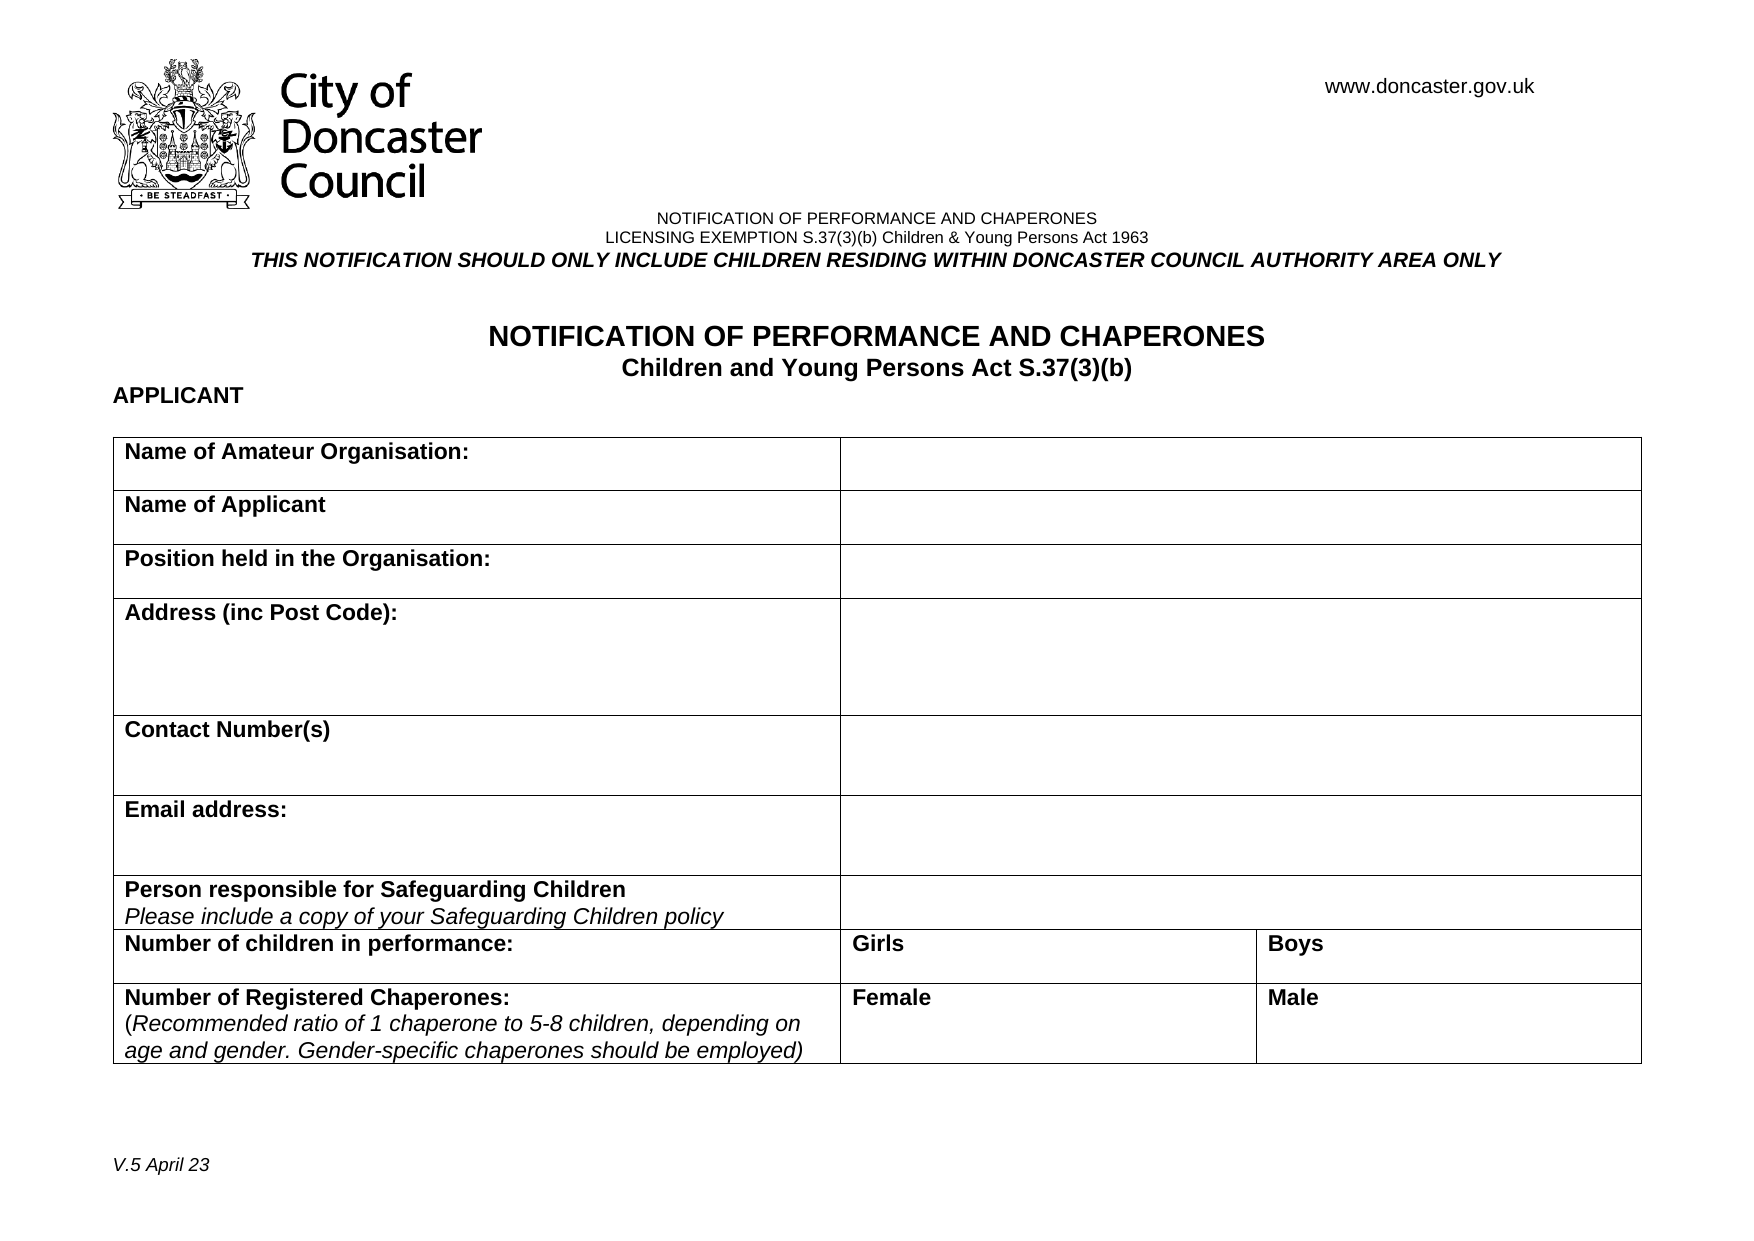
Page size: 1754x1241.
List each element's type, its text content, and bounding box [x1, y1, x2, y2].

table_cell Girls [841, 930, 1256, 983]
table_cell Number of Registered Chaperones: (Recommended ratio of 1 chaperone to 5-8 children, depending on age and gender. Gender-specific chaperones should be employed) [114, 984, 840, 1063]
table_cell Male [1257, 984, 1641, 1063]
table_cell [841, 876, 1641, 929]
table_cell [841, 716, 1641, 795]
text Children and Young Persons Act S.37(3)(b) [112, 353, 1641, 382]
text NOTIFICATION OF PERFORMANCE AND CHAPERONES [112, 319, 1641, 353]
table_cell [841, 599, 1641, 715]
table_cell Position held in the Organisation: [114, 545, 840, 598]
table_cell Number of children in performance: [114, 930, 840, 983]
table_cell [841, 491, 1641, 544]
table_cell Address (inc Post Code): [114, 599, 840, 715]
table_cell Female [841, 984, 1256, 1063]
table_header Name of Amateur Organisation: [114, 438, 840, 490]
table_header [841, 438, 1641, 490]
table_cell Email address: [114, 796, 840, 875]
table_cell Person responsible for Safeguarding Children Please include a copy of your Safeguarding Children policy [114, 876, 840, 929]
table_cell Contact Number(s) [114, 716, 840, 795]
table_cell Name of Applicant [114, 491, 840, 544]
table_cell [841, 796, 1641, 875]
text APPLICANT [112, 382, 1641, 408]
picture [112, 59, 482, 209]
table_cell [841, 545, 1641, 598]
table_cell Boys [1257, 930, 1641, 983]
